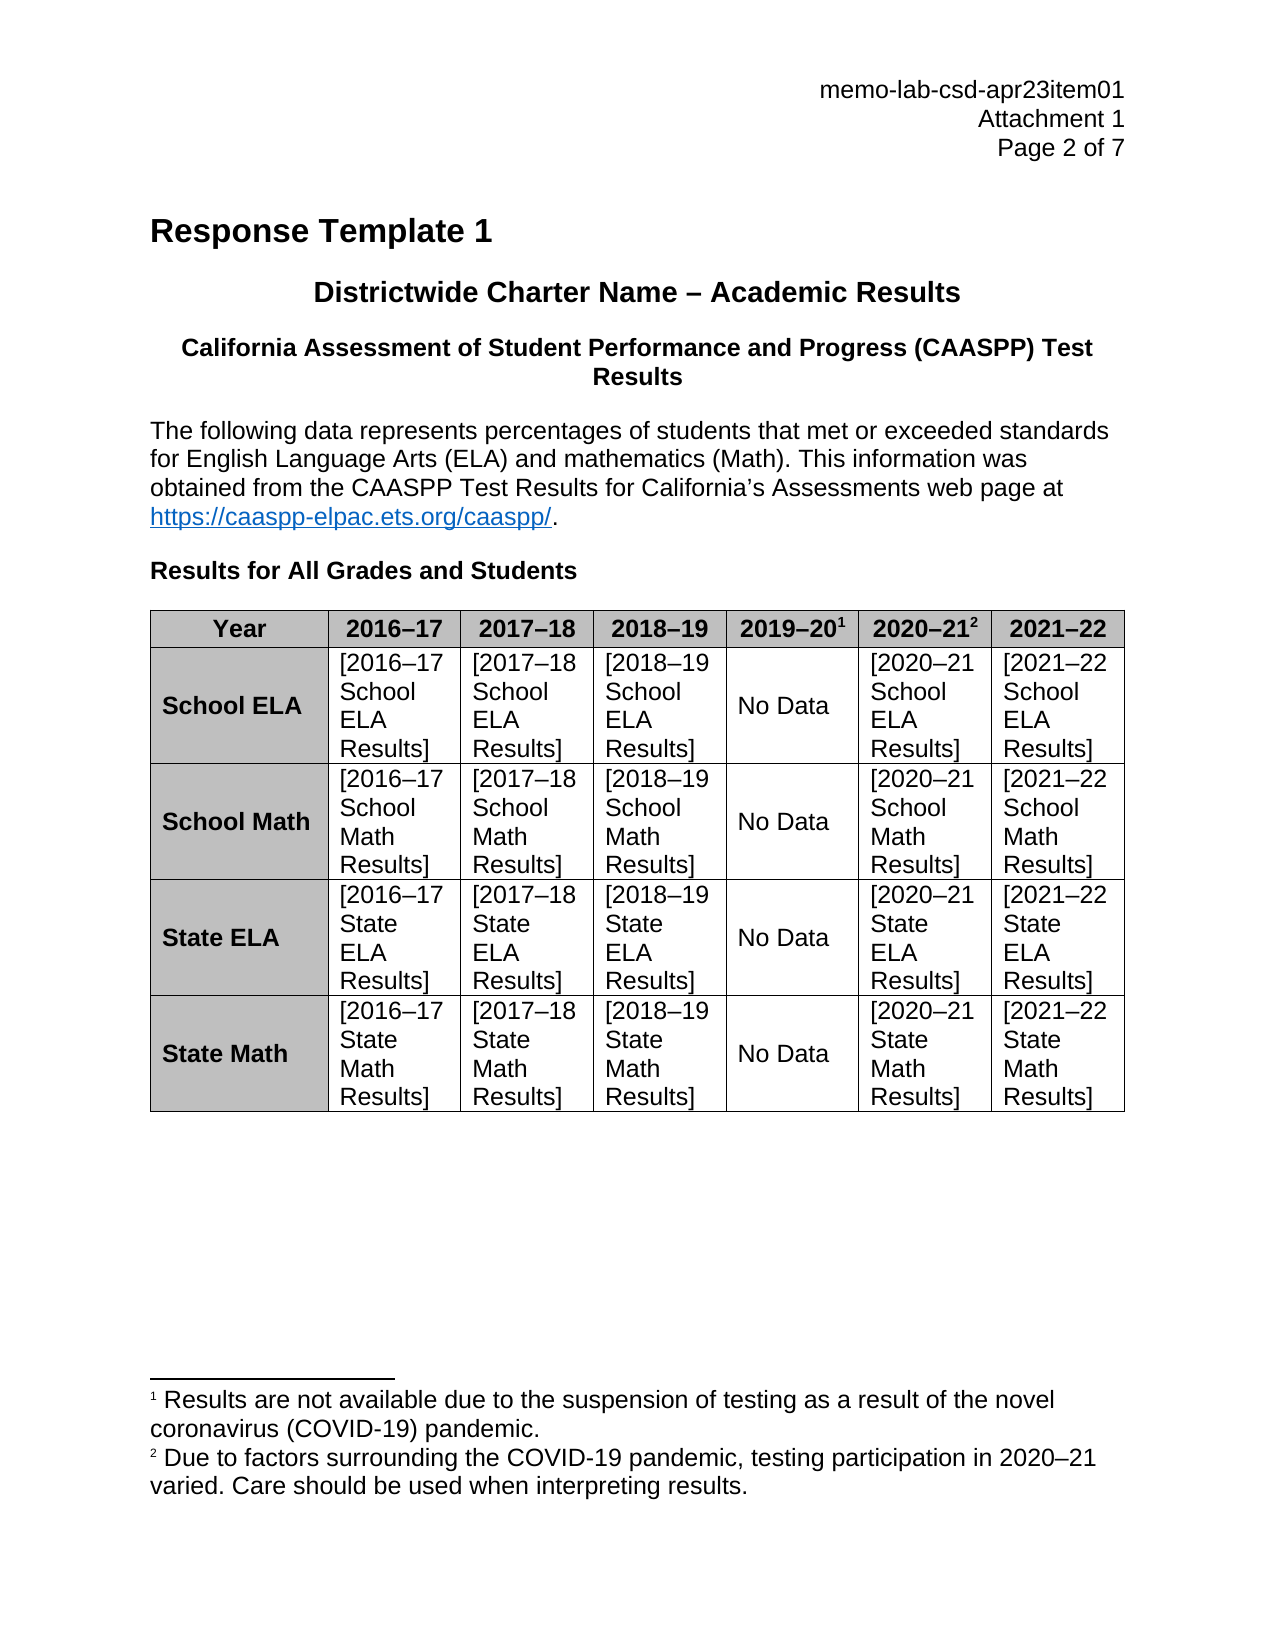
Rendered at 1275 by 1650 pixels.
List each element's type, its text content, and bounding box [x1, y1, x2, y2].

table_header 2021–22 [992, 611, 1124, 647]
subtitle Response Template 1 [150, 211, 1125, 250]
table_cell School ELA [151, 648, 328, 763]
table_cell [2021–22 School Math Results] [992, 764, 1124, 879]
table_cell State ELA [151, 880, 328, 995]
subtitle California Assessment of Student Performance and Progress (CAASPP) Test Results [150, 333, 1125, 391]
table_cell [2018–19 State ELA Results] [594, 880, 726, 995]
table_header 2016–17 [329, 611, 460, 647]
subtitle Districtwide Charter Name – Academic Results [150, 275, 1125, 308]
table_cell [2017–18 State Math Results] [461, 996, 593, 1111]
table_cell [2016–17 School Math Results] [329, 764, 460, 879]
table_cell No Data [727, 880, 858, 995]
table_cell [2020–21 School ELA Results] [859, 648, 991, 763]
table_cell [2017–18 School ELA Results] [461, 648, 593, 763]
table_cell [2017–18 State ELA Results] [461, 880, 593, 995]
table_cell [2017–18 School Math Results] [461, 764, 593, 879]
table_cell [2020–21 School Math Results] [859, 764, 991, 879]
table_cell [2018–19 School Math Results] [594, 764, 726, 879]
table_cell [2016–17 State Math Results] [329, 996, 460, 1111]
table_cell [2016–17 School ELA Results] [329, 648, 460, 763]
table_cell [2016–17 State ELA Results] [329, 880, 460, 995]
table_cell [2021–22 State ELA Results] [992, 880, 1124, 995]
table_cell [2020–21 State Math Results] [859, 996, 991, 1111]
table_cell [2021–22 School ELA Results] [992, 648, 1124, 763]
text The following data represents percentages of students that met or exceeded standards for English Language Arts (ELA) and mathematics (Math). This information was obtained from the CAASPP Test Results for California’s Assessments web page at https://caaspp-elpac.ets.org/caaspp/. [150, 416, 1125, 531]
table_cell School Math [151, 764, 328, 879]
table_header 2019–20 [727, 611, 858, 647]
table_header 2018–19 [594, 611, 726, 647]
table_cell No Data [727, 996, 858, 1111]
table_cell No Data [727, 648, 858, 763]
table_cell [2021–22 State Math Results] [992, 996, 1124, 1111]
table_cell [2018–19 School ELA Results] [594, 648, 726, 763]
table_header Year [151, 611, 328, 647]
table_cell [2020–21 State ELA Results] [859, 880, 991, 995]
table_cell State Math [151, 996, 328, 1111]
table_header 2020–21 [859, 611, 991, 647]
table_cell No Data [727, 764, 858, 879]
text Results for All Grades and Students [150, 556, 1125, 584]
table_header 2017–18 [461, 611, 593, 647]
table_cell [2018–19 State Math Results] [594, 996, 726, 1111]
